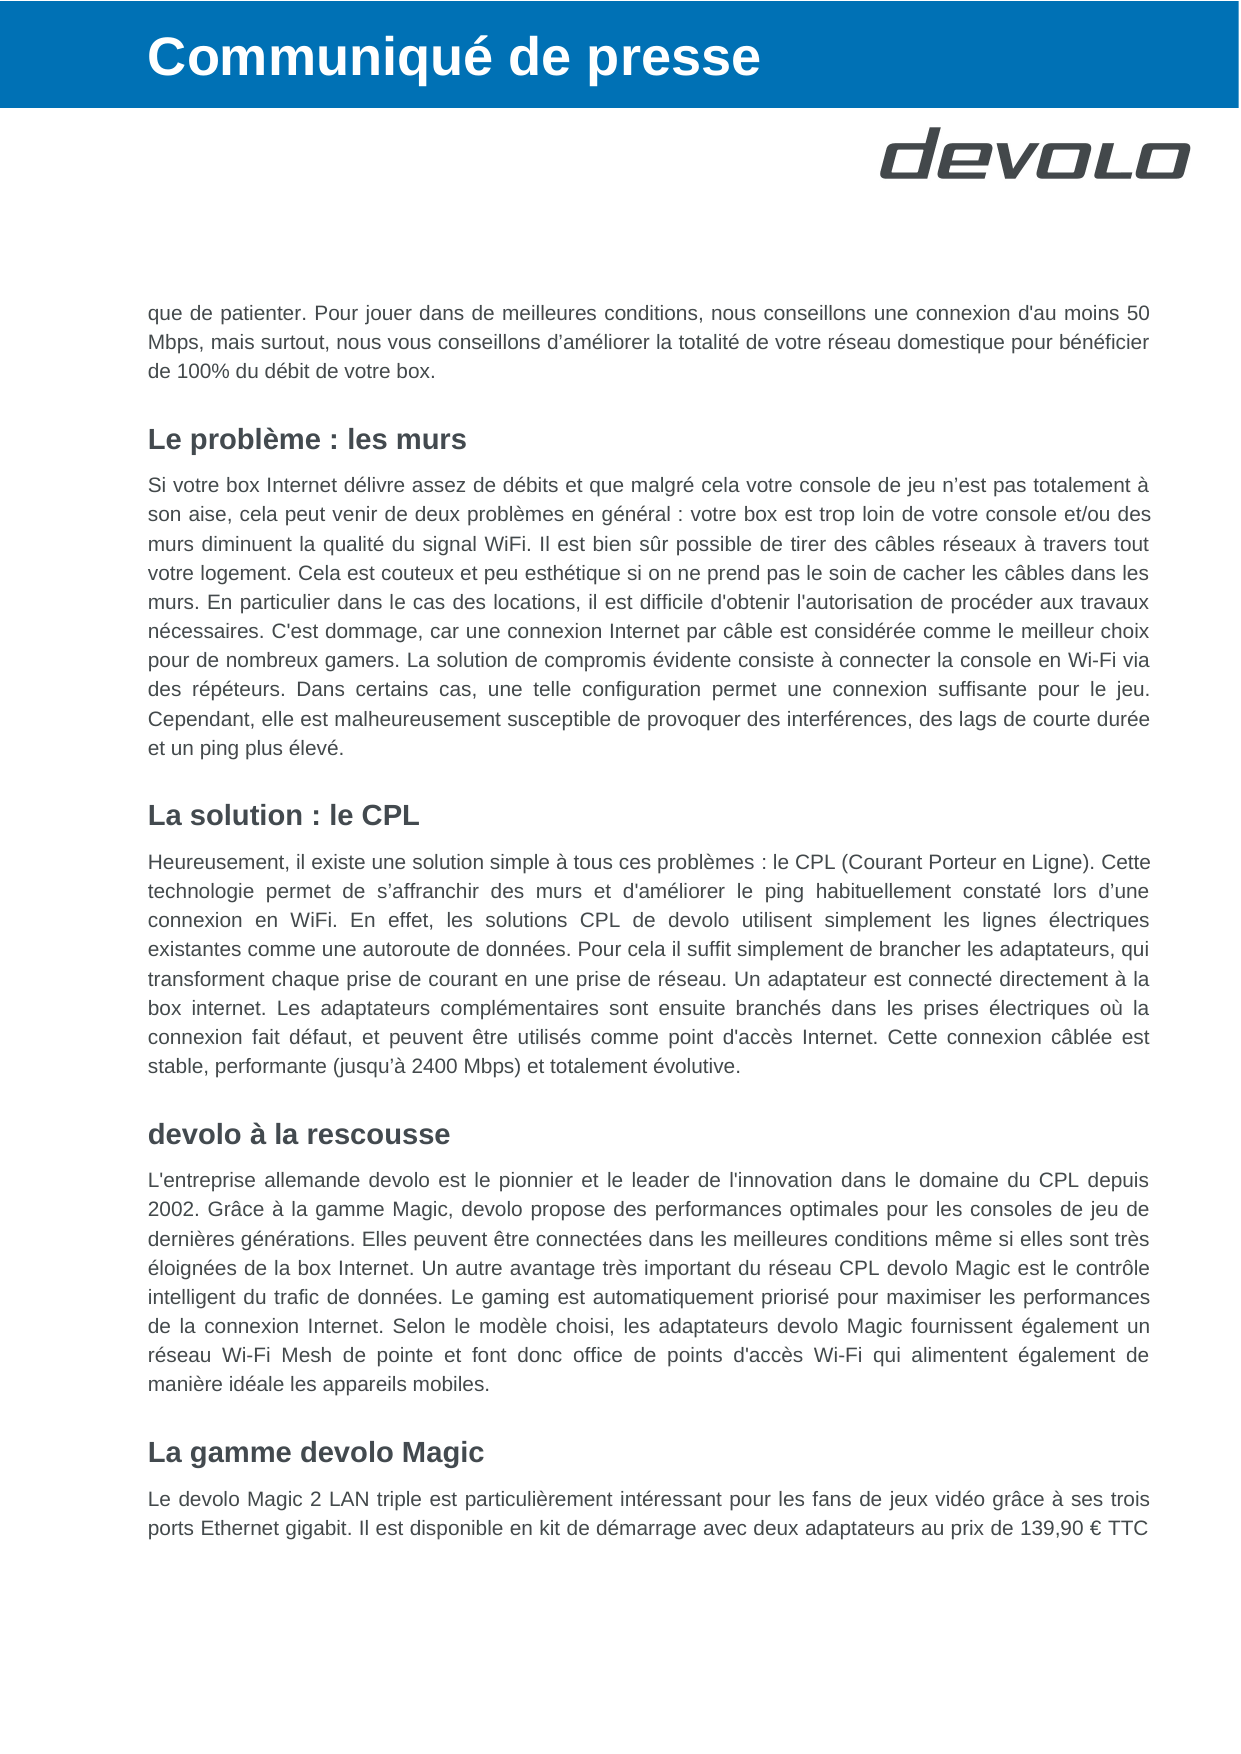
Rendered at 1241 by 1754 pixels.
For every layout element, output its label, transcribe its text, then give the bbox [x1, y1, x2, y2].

text devolo à la rescousse [148, 1115, 1152, 1150]
text La solution : le CPL [148, 797, 1152, 832]
text Heureusement, il existe une solution simple à tous ces problèmes : le CPL (Courant Porteur en Ligne). Cette technologie permet de s’affranchir des murs et d'améliorer le ping habituellement constaté lors d’une connexion en WiFi. En effet, les solutions CPL de devolo utilisent simplement les lignes électriques existantes comme une autoroute de données. Pour cela il suffit simplement de brancher les adaptateurs, qui transforment chaque prise de courant en une prise de réseau. Un adaptateur est connecté directement à la box internet. Les adaptateurs complémentaires sont ensuite branchés dans les prises électriques où la connexion fait défaut, et peuvent être utilisés comme point d'accès Internet. Cette connexion câblée est stable, performante (jusqu’à 2400 Mbps) et totalement évolutive. [148, 844, 1152, 1078]
text Le problème : les murs [148, 420, 1152, 455]
text La gamme devolo Magic [148, 1434, 1152, 1469]
text L'entreprise allemande devolo est le pionnier et le leader de l'innovation dans le domaine du CPL depuis 2002. Grâce à la gamme Magic, devolo propose des performances optimales pour les consoles de jeu de dernières générations. Elles peuvent être connectées dans les meilleures conditions même si elles sont très éloignées de la box Internet. Un autre avantage très important du réseau CPL devolo Magic est le contrôle intelligent du trafic de données. Le gaming est automatiquement priorisé pour maximiser les performances de la connexion Internet. Selon le modèle choisi, les adaptateurs devolo Magic fournissent également un réseau Wi-Fi Mesh de pointe et font donc office de points d'accès Wi-Fi qui alimentent également de manière idéale les appareils mobiles. [148, 1163, 1152, 1396]
text Si votre box Internet délivre assez de débits et que malgré cela votre console de jeu n’est pas totalement à son aise, cela peut venir de deux problèmes en général : votre box est trop loin de votre console et/ou des murs diminuent la qualité du signal WiFi. Il est bien sûr possible de tirer des câbles réseaux à travers tout votre logement. Cela est couteux et peu esthétique si on ne prend pas le soin de cacher les câbles dans les murs. En particulier dans le cas des locations, il est difficile d'obtenir l'autorisation de procéder aux travaux nécessaires. C'est dommage, car une connexion Internet par câble est considérée comme le meilleur choix pour de nombreux gamers. La solution de compromis évidente consiste à connecter la console en Wi-Fi via des répéteurs. Dans certains cas, une telle configuration permet une connexion suffisante pour le jeu. Cependant, elle est malheureusement susceptible de provoquer des interférences, des lags de courte durée et un ping plus élevé. [148, 468, 1152, 759]
picture [0, 1, 1239, 214]
